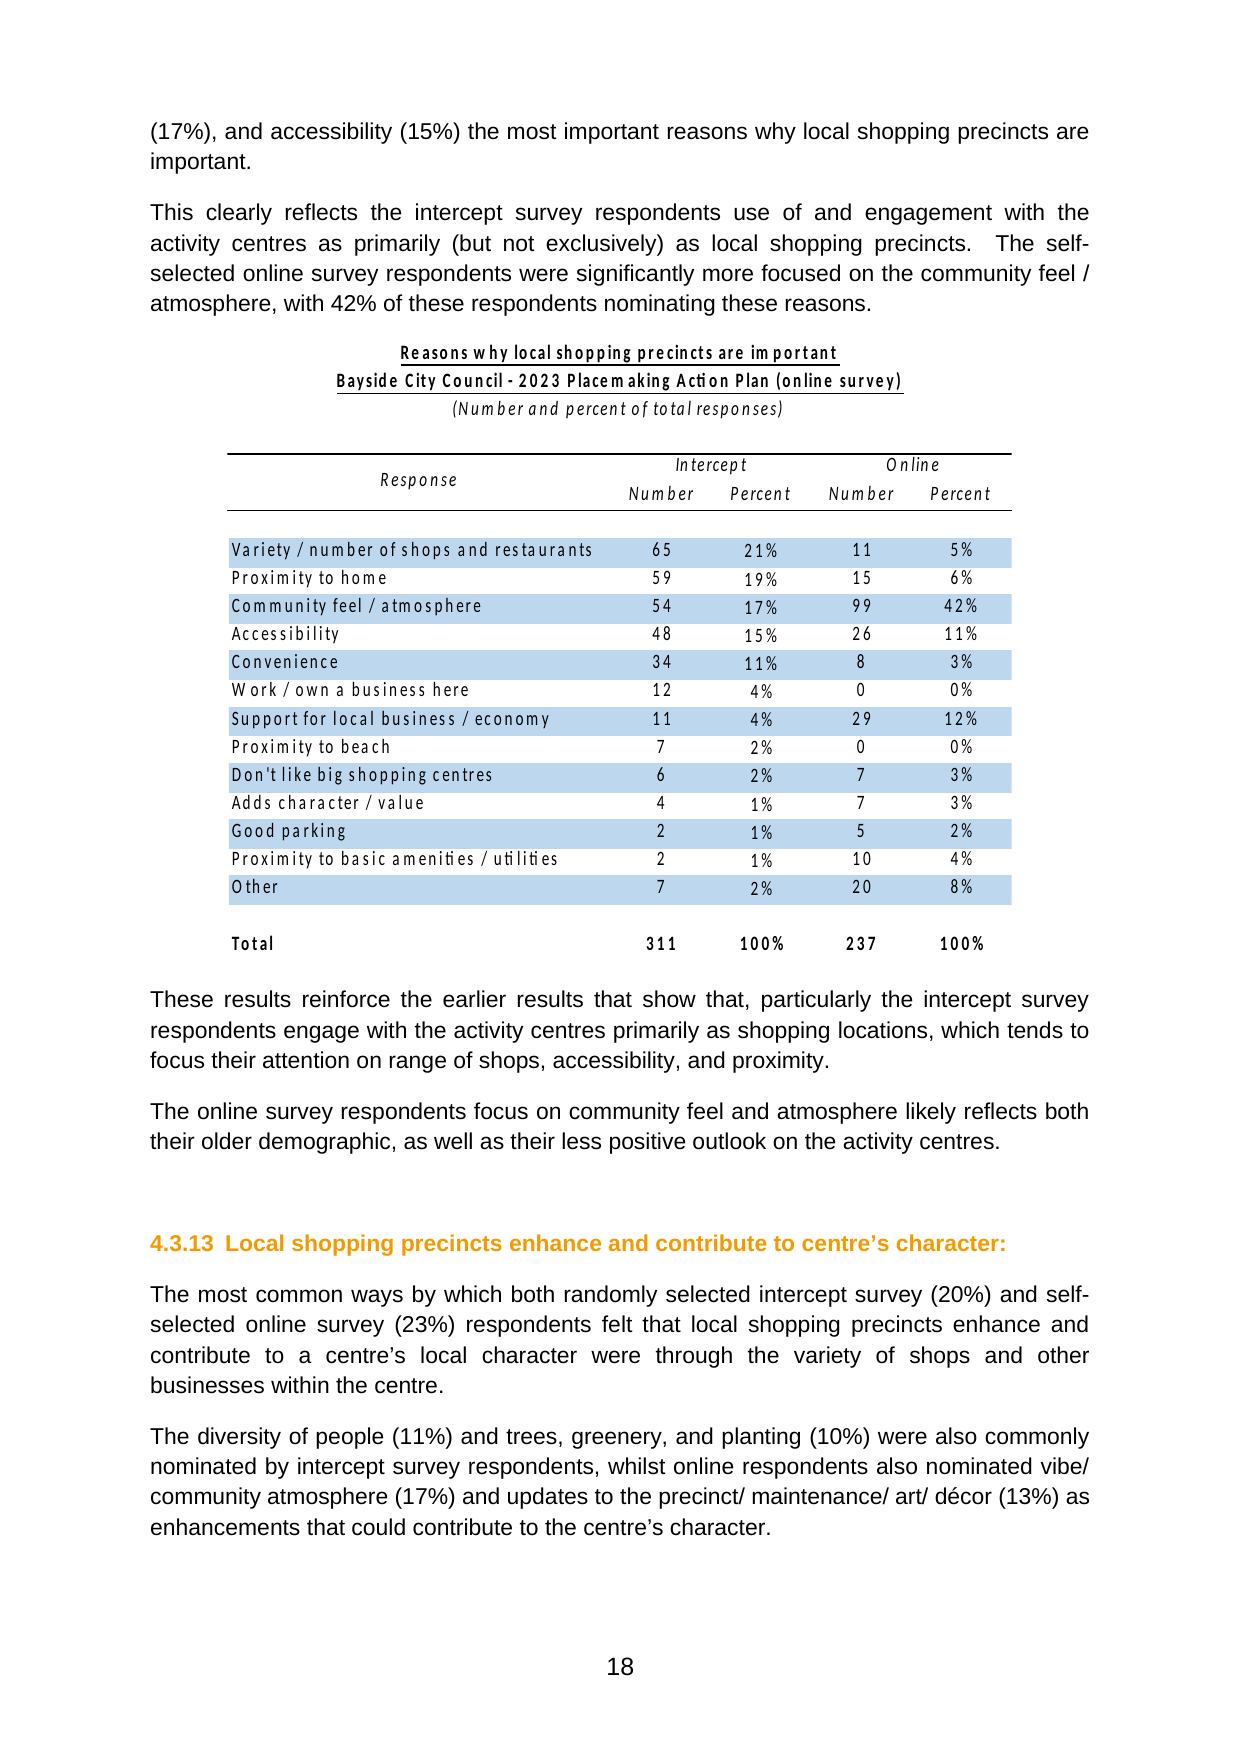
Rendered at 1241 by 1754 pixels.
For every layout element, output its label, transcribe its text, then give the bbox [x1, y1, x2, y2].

text This clearly reflects the intercept survey respondents use of and engagement with the activity centres as primarily (but not exclusively) as local shopping precincts. The self-selected online survey respondents were significantly more focused on the community feel / atmosphere, with 42% of these respondents nominating these reasons. [150, 199, 1090, 316]
subtitle Local shopping precincts enhance and contribute to centre’s character: [150, 1230, 1090, 1257]
text The diversity of people (11%) and trees, greenery, and planting (10%) were also commonly nominated by intercept survey respondents, whilst online respondents also nominated vibe/ community atmosphere (17%) and updates to the precinct/ maintenance/ art/ décor (13%) as enhancements that could contribute to the centre’s character. [150, 1423, 1090, 1540]
text These results reinforce the earlier results that show that, particularly the intercept survey respondents engage with the activity centres primarily as shopping locations, which tends to focus their attention on range of shops, accessibility, and proximity. [150, 986, 1090, 1073]
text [150, 118, 1090, 175]
text The online survey respondents focus on community feel and atmosphere likely reflects both their older demographic, as well as their less positive outlook on the activity centres. [150, 1098, 1090, 1154]
text The most common ways by which both randomly selected intercept survey (20%) and self-selected online survey (23%) respondents felt that local shopping precincts enhance and contribute to a centre’s local character were through the variety of shops and other businesses within the centre. [150, 1281, 1090, 1398]
